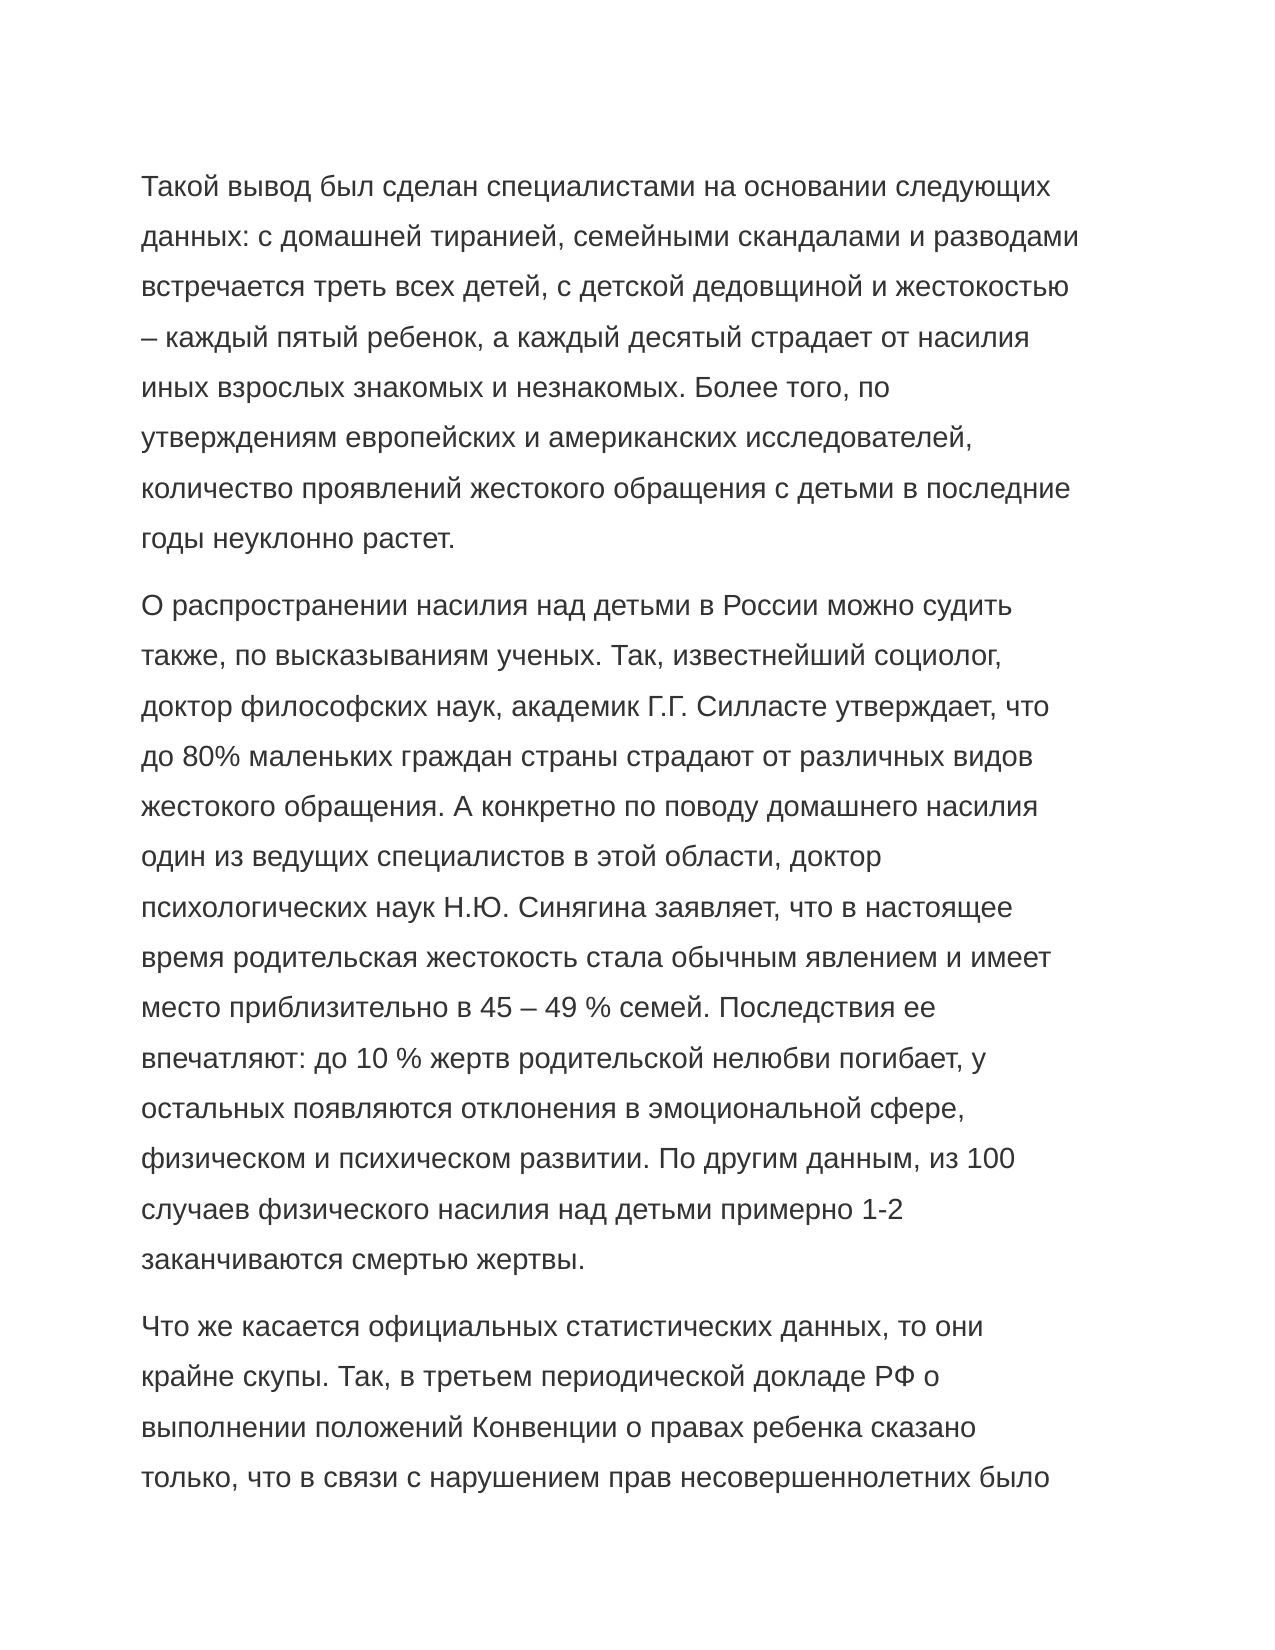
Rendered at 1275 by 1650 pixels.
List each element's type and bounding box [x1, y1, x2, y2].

table_cell [139, 150, 1082, 1496]
